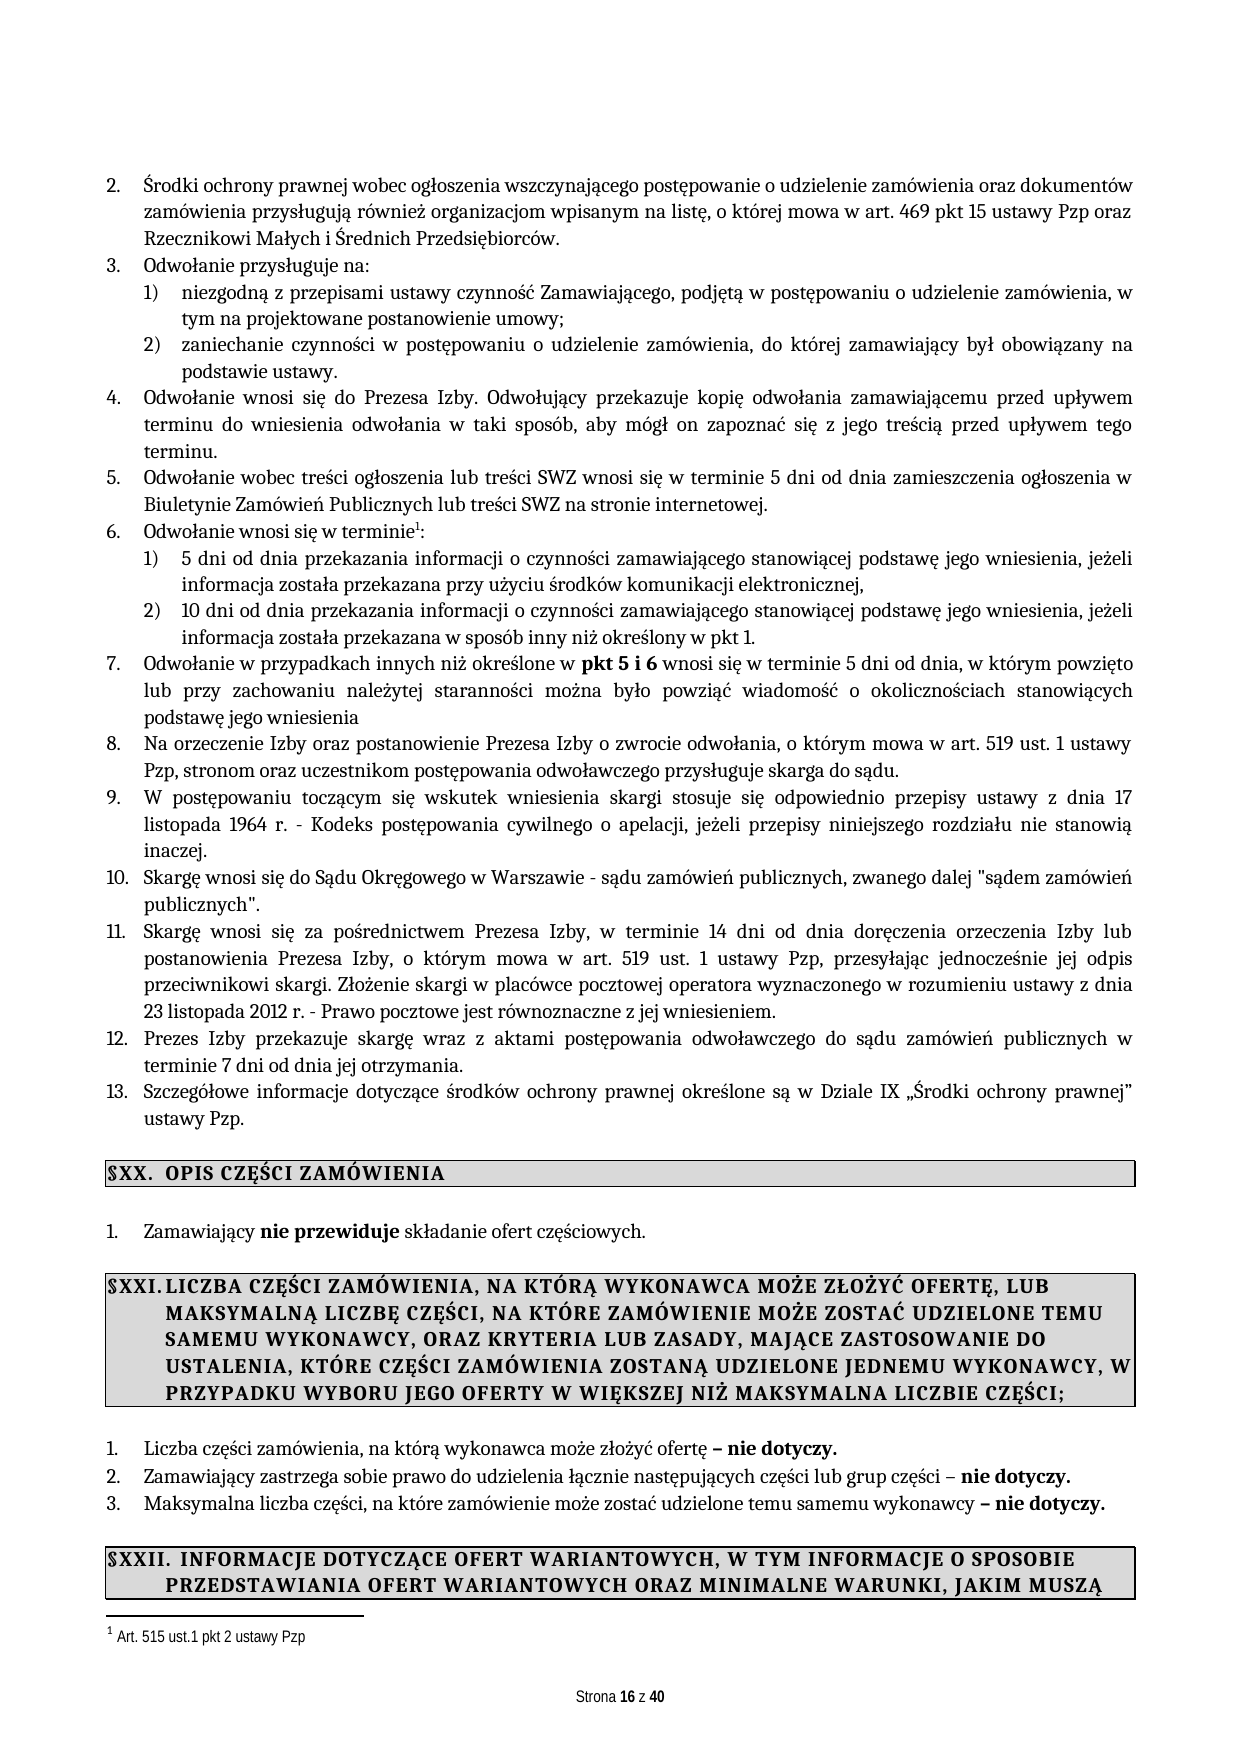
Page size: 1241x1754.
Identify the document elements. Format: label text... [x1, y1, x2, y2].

list Liczba części zamówienia, na którą wykonawca może złożyć ofertę – nie dotyczy. [106, 1437, 1134, 1461]
list Skargę wnosi się do Sądu Okręgowego w Warszawie - sądu zamówień publicznych, zwanego dalej "sądem zamówień publicznych". [106, 866, 1134, 917]
list Zamawiający zastrzega sobie prawo do udzielenia łącznie następujących części lub grup części – nie dotyczy. [106, 1464, 1134, 1488]
list Skargę wnosi się za pośrednictwem Prezesa Izby, w terminie 14 dni od dnia doręczenia orzeczenia Izby lub postanowienia Prezesa Izby, o którym mowa w art. 519 ust. 1 ustawy Pzp, przesyłając jednocześnie jej odpis przeciwnikowi skargi. Złożenie skargi w placówce pocztowej operatora wyznaczonego w rozumieniu ustawy z dnia 23 listopada 2012 r. - Prawo pocztowe jest równoznaczne z jej wniesieniem. [106, 919, 1134, 1024]
list Odwołanie przysługuje na: [106, 253, 1134, 277]
list W postępowaniu toczącym się wskutek wniesienia skargi stosuje się odpowiednio przepisy ustawy z dnia 17 listopada 1964 r. - Kodeks postępowania cywilnego o apelacji, jeżeli przepisy niniejszego rozdziału nie stanowią inaczej. [106, 786, 1134, 863]
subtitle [106, 1548, 1134, 1598]
list Odwołanie wnosi się w terminie: [106, 519, 1134, 543]
list niezgodną z przepisami ustawy czynność Zamawiającego, podjętą w postępowaniu o udzielenie zamówienia, w tym na projektowane postanowienie umowy; [143, 280, 1134, 331]
list zaniechanie czynności w postępowaniu o udzielenie zamówienia, do której zamawiający był obowiązany na podstawie ustawy. [143, 333, 1134, 383]
list 10 dni od dnia przekazania informacji o czynności zamawiającego stanowiącej podstawę jego wniesienia, jeżeli informacja została przekazana w sposób inny niż określony w pkt 1. [143, 599, 1134, 649]
list Odwołanie w przypadkach innych niż określone w pkt 5 i 6 wnosi się w terminie 5 dni od dnia, w którym powzięto lub przy zachowaniu należytej staranności można było powziąć wiadomość o okolicznościach stanowiących podstawę jego wniesienia [106, 652, 1134, 729]
list 5 dni od dnia przekazania informacji o czynności zamawiającego stanowiącej podstawę jego wniesienia, jeżeli informacja została przekazana przy użyciu środków komunikacji elektronicznej, [143, 546, 1134, 597]
list Szczegółowe informacje dotyczące środków ochrony prawnej określone są w Dziale IX „Środki ochrony prawnej” ustawy Pzp. [106, 1080, 1134, 1131]
list Odwołanie wnosi się do Prezesa Izby. Odwołujący przekazuje kopię odwołania zamawiającemu przed upływem terminu do wniesienia odwołania w taki sposób, aby mógł on zapoznać się z jego treścią przed upływem tego terminu. [106, 386, 1134, 463]
list Odwołanie wobec treści ogłoszenia lub treści SWZ wnosi się w terminie 5 dni od dnia zamieszczenia ogłoszenia w Biuletynie Zamówień Publicznych lub treści SWZ na stronie internetowej. [106, 466, 1134, 517]
list Zamawiający nie przewiduje składanie ofert częściowych. [106, 1220, 1134, 1244]
list Prezes Izby przekazuje skargę wraz z aktami postępowania odwoławczego do sądu zamówień publicznych w terminie 7 dni od dnia jej otrzymania. [106, 1027, 1134, 1077]
subtitle Opis części zamówienia [106, 1161, 1134, 1186]
subtitle Liczba części zamówienia, na którą wykonawca może złożyć ofertę, lub maksymalną liczbę części, na które zamówienie może zostać udzielone temu samemu wykonawcy, oraz kryteria lub zasady, mające zastosowanie do ustalenia, które części zamówienia zostaną udzielone jednemu wykonawcy, w przypadku wyboru jego oferty w większej niż maksymalna liczbie części; [106, 1274, 1134, 1406]
list Na orzeczenie Izby oraz postanowienie Prezesa Izby o zwrocie odwołania, o którym mowa w art. 519 ust. 1 ustawy Pzp, stronom oraz uczestnikom postępowania odwoławczego przysługuje skarga do sądu. [106, 732, 1134, 783]
list Maksymalna liczba części, na które zamówienie może zostać udzielone temu samemu wykonawcy – nie dotyczy. [106, 1492, 1134, 1516]
list Środki ochrony prawnej wobec ogłoszenia wszczynającego postępowanie o udzielenie zamówienia oraz dokumentów zamówienia przysługują również organizacjom wpisanym na listę, o której mowa w art. 469 pkt 15 ustawy Pzp oraz Rzecznikowi Małych i Średnich Przedsiębiorców. [106, 173, 1134, 251]
